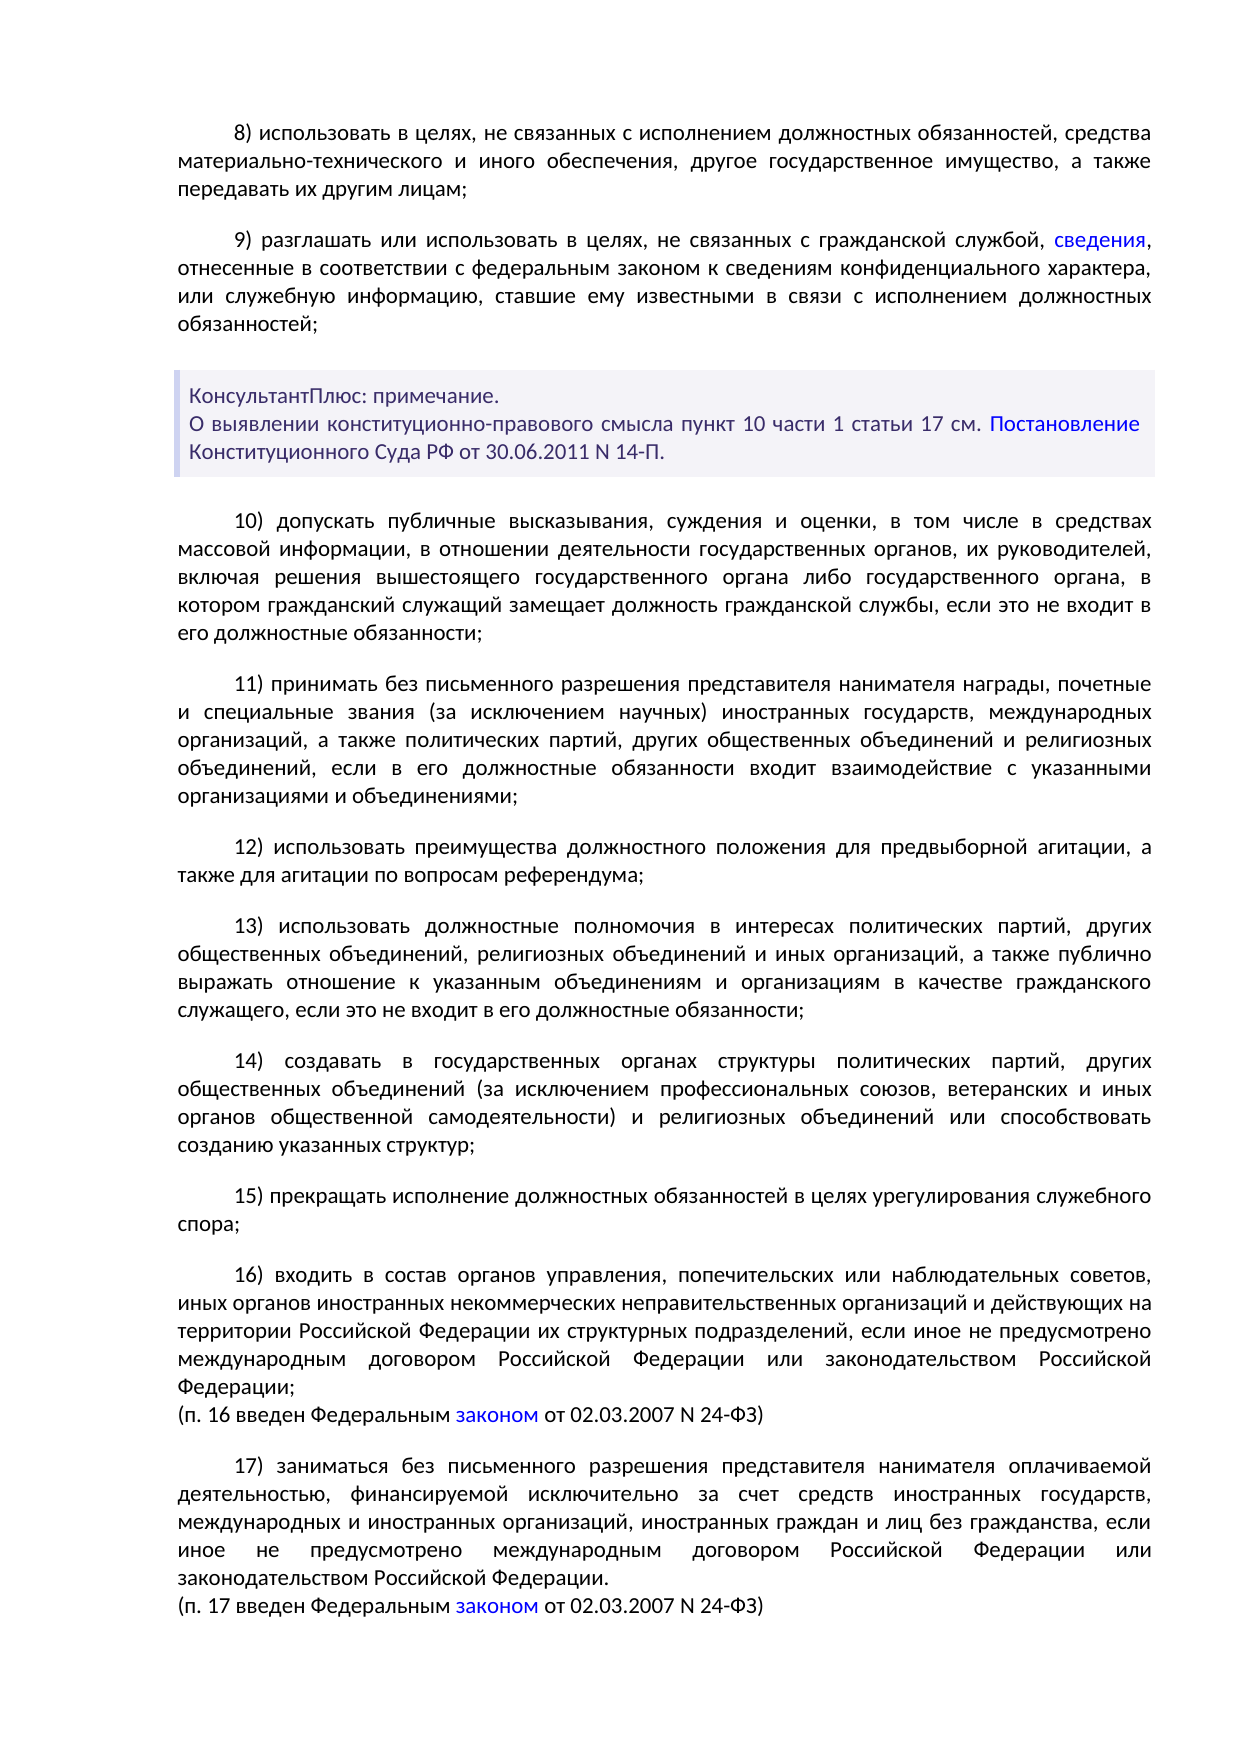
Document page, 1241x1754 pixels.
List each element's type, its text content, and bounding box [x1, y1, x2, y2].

text 12) использовать преимущества должностного положения для предвыборной агитации, а также для агитации по вопросам референдума; [177, 832, 1152, 888]
text 16) входить в состав органов управления, попечительских или наблюдательных советов, иных органов иностранных некоммерческих неправительственных организаций и действующих на территории Российской Федерации их структурных подразделений, если иное не предусмотрено международным договором Российской Федерации или законодательством Российской Федерации; [177, 1260, 1152, 1400]
text 10) допускать публичные высказывания, суждения и оценки, в том числе в средствах массовой информации, в отношении деятельности государственных органов, их руководителей, включая решения вышестоящего государственного органа либо государственного органа, в котором гражданский служащий замещает должность гражданской службы, если это не входит в его должностные обязанности; [177, 506, 1152, 646]
text 9) разглашать или использовать в целях, не связанных с гражданской службой, сведения, отнесенные в соответствии с федеральным законом к сведениям конфиденциального характера, или служебную информацию, ставшие ему известными в связи с исполнением должностных обязанностей; [177, 225, 1152, 337]
text 11) принимать без письменного разрешения представителя нанимателя награды, почетные и специальные звания (за исключением научных) иностранных государств, международных организаций, а также политических партий, других общественных объединений и религиозных объединений, если в его должностные обязанности входит взаимодействие с указанными организациями и объединениями; [177, 669, 1152, 809]
text 15) прекращать исполнение должностных обязанностей в целях урегулирования служебного спора; [177, 1181, 1152, 1237]
text (п. 17 введен Федеральным законом от 02.03.2007 N 24-ФЗ) [177, 1591, 1152, 1619]
text 14) создавать в государственных органах структуры политических партий, других общественных объединений (за исключением профессиональных союзов, ветеранских и иных органов общественной самодеятельности) и религиозных объединений или способствовать созданию указанных структур; [177, 1046, 1152, 1158]
text 17) заниматься без письменного разрешения представителя нанимателя оплачиваемой деятельностью, финансируемой исключительно за счет средств иностранных государств, международных и иностранных организаций, иностранных граждан и лиц без гражданства, если иное не предусмотрено международным договором Российской Федерации или законодательством Российской Федерации. [177, 1451, 1152, 1591]
table_header КонсультантПлюс: примечание. О выявлении конституционно-правового смысла пункт 10 части 1 статьи 17 см. Постановление Конституционного Суда РФ от 30.06.2011 N 14-П. [180, 370, 1149, 477]
text (п. 16 введен Федеральным законом от 02.03.2007 N 24-ФЗ) [177, 1400, 1152, 1428]
text 13) использовать должностные полномочия в интересах политических партий, других общественных объединений, религиозных объединений и иных организаций, а также публично выражать отношение к указанным объединениям и организациям в качестве гражданского служащего, если это не входит в его должностные обязанности; [177, 911, 1152, 1023]
text 8) использовать в целях, не связанных с исполнением должностных обязанностей, средства материально-технического и иного обеспечения, другое государственное имущество, а также передавать их другим лицам; [177, 118, 1152, 202]
